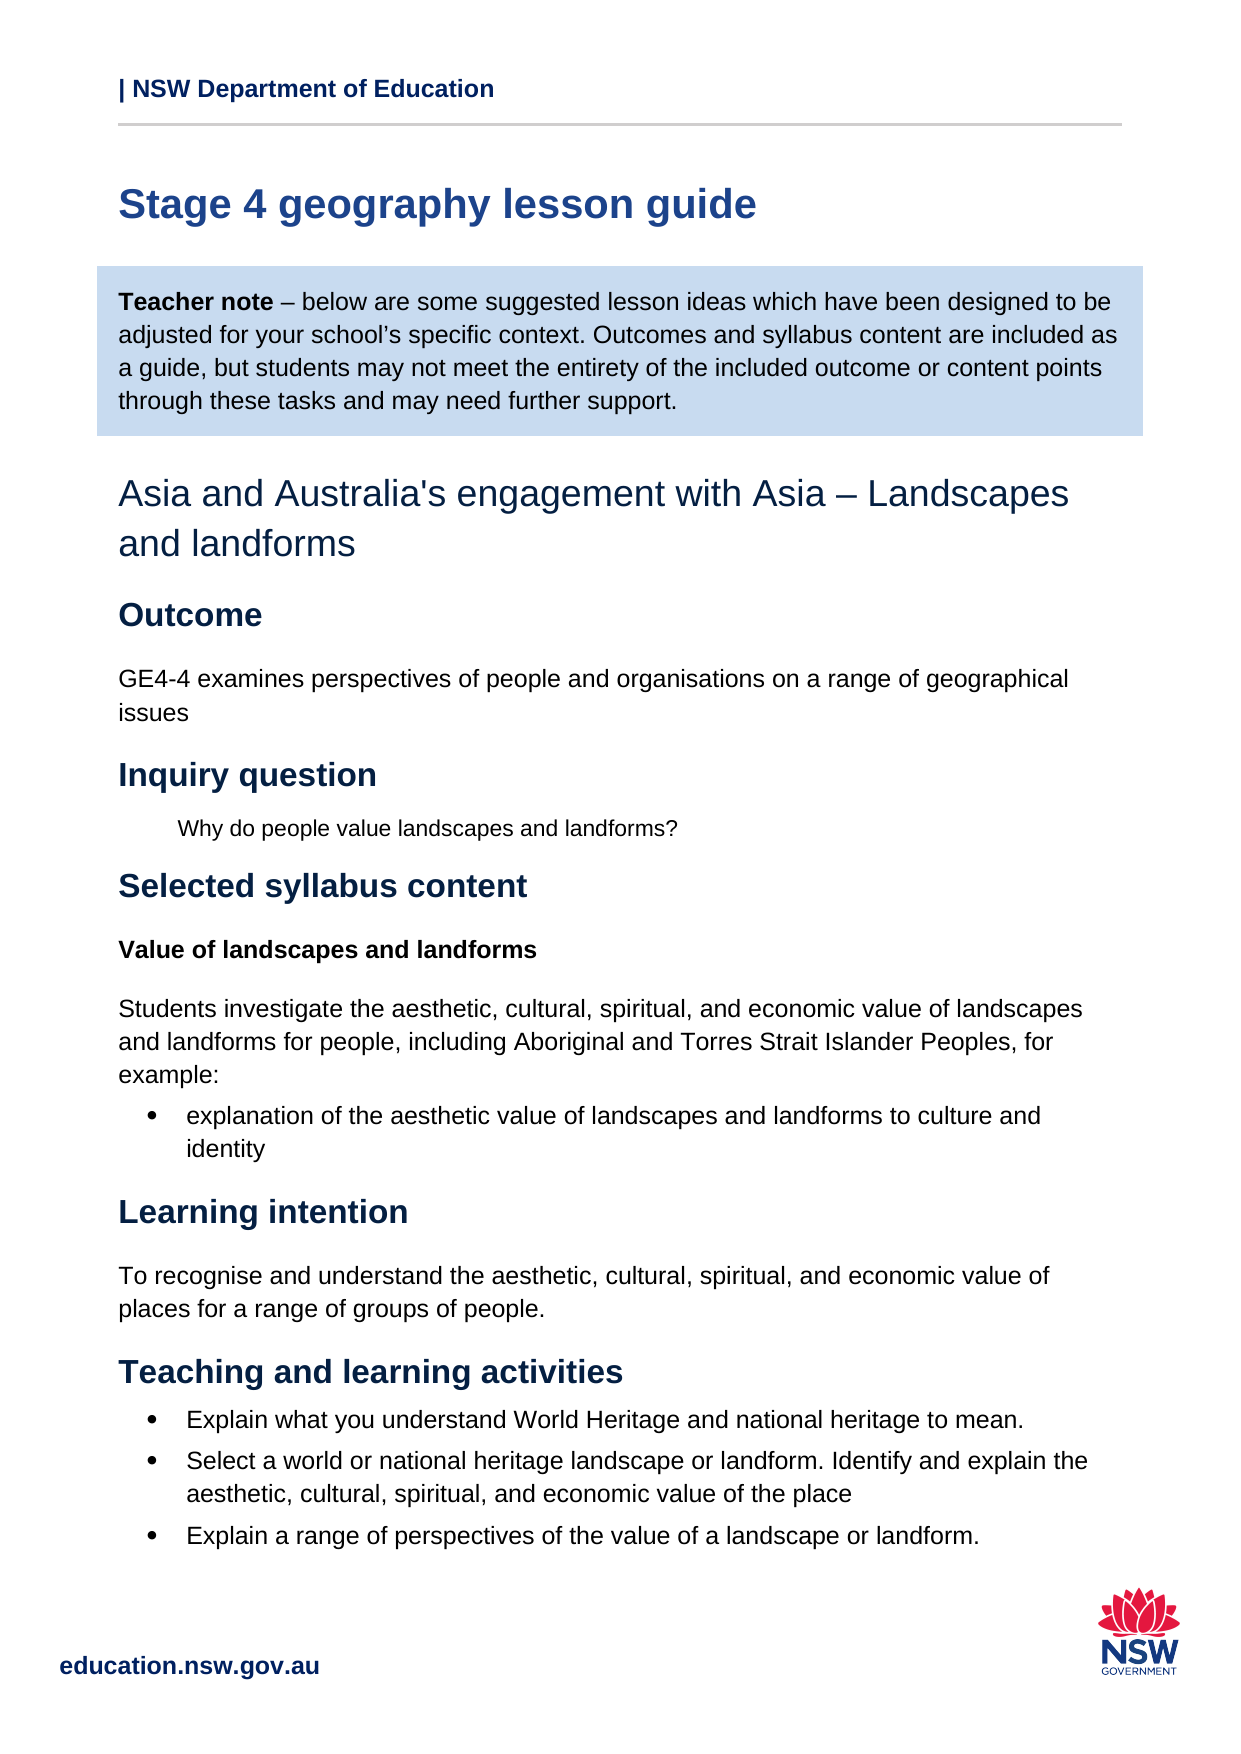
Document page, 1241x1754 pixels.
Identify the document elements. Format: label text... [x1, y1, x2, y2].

subtitle Selected syllabus content [118, 866, 1122, 905]
text Teacher note – below are some suggested lesson ideas which have been designed to be adjusted for your school’s specific context. Outcomes and syllabus content are included as a guide, but students may not meet the entirety of the included outcome or content points through these tasks and may need further support. [97, 266, 1143, 436]
subtitle Stage 4 geography lesson guide [118, 180, 1122, 228]
text To recognise and understand the aesthetic, cultural, spiritual, and economic value of places for a range of groups of people. [118, 1261, 1122, 1323]
subtitle Teaching and learning activities [118, 1352, 1122, 1391]
subtitle Learning intention [118, 1192, 1122, 1231]
picture [1097, 1586, 1181, 1675]
list Explain a range of perspectives of the value of a landscape or landform. [148, 1521, 1122, 1549]
list Select a world or national heritage landscape or landform. Identify and explain the aesthetic, cultural, spiritual, and economic value of the place [148, 1446, 1122, 1508]
subtitle Outcome [118, 595, 1122, 634]
text Students investigate the aesthetic, cultural, spiritual, and economic value of landscapes and landforms for people, including Aboriginal and Torres Strait Islander Peoples, for example: [118, 993, 1122, 1088]
list explanation of the aesthetic value of landscapes and landforms to culture and identity [148, 1101, 1122, 1163]
subtitle Inquiry question [118, 756, 1122, 794]
text Why do people value landscapes and landforms? [177, 812, 1063, 841]
text Value of landscapes and landforms [118, 936, 1122, 964]
list Explain what you understand World Heritage and national heritage to mean. [148, 1405, 1122, 1434]
subtitle Asia and Australia's engagement with Asia – Landscapes and landforms [118, 471, 1122, 564]
text GE4-4 examines perspectives of people and organisations on a range of geographical issues [118, 664, 1122, 726]
